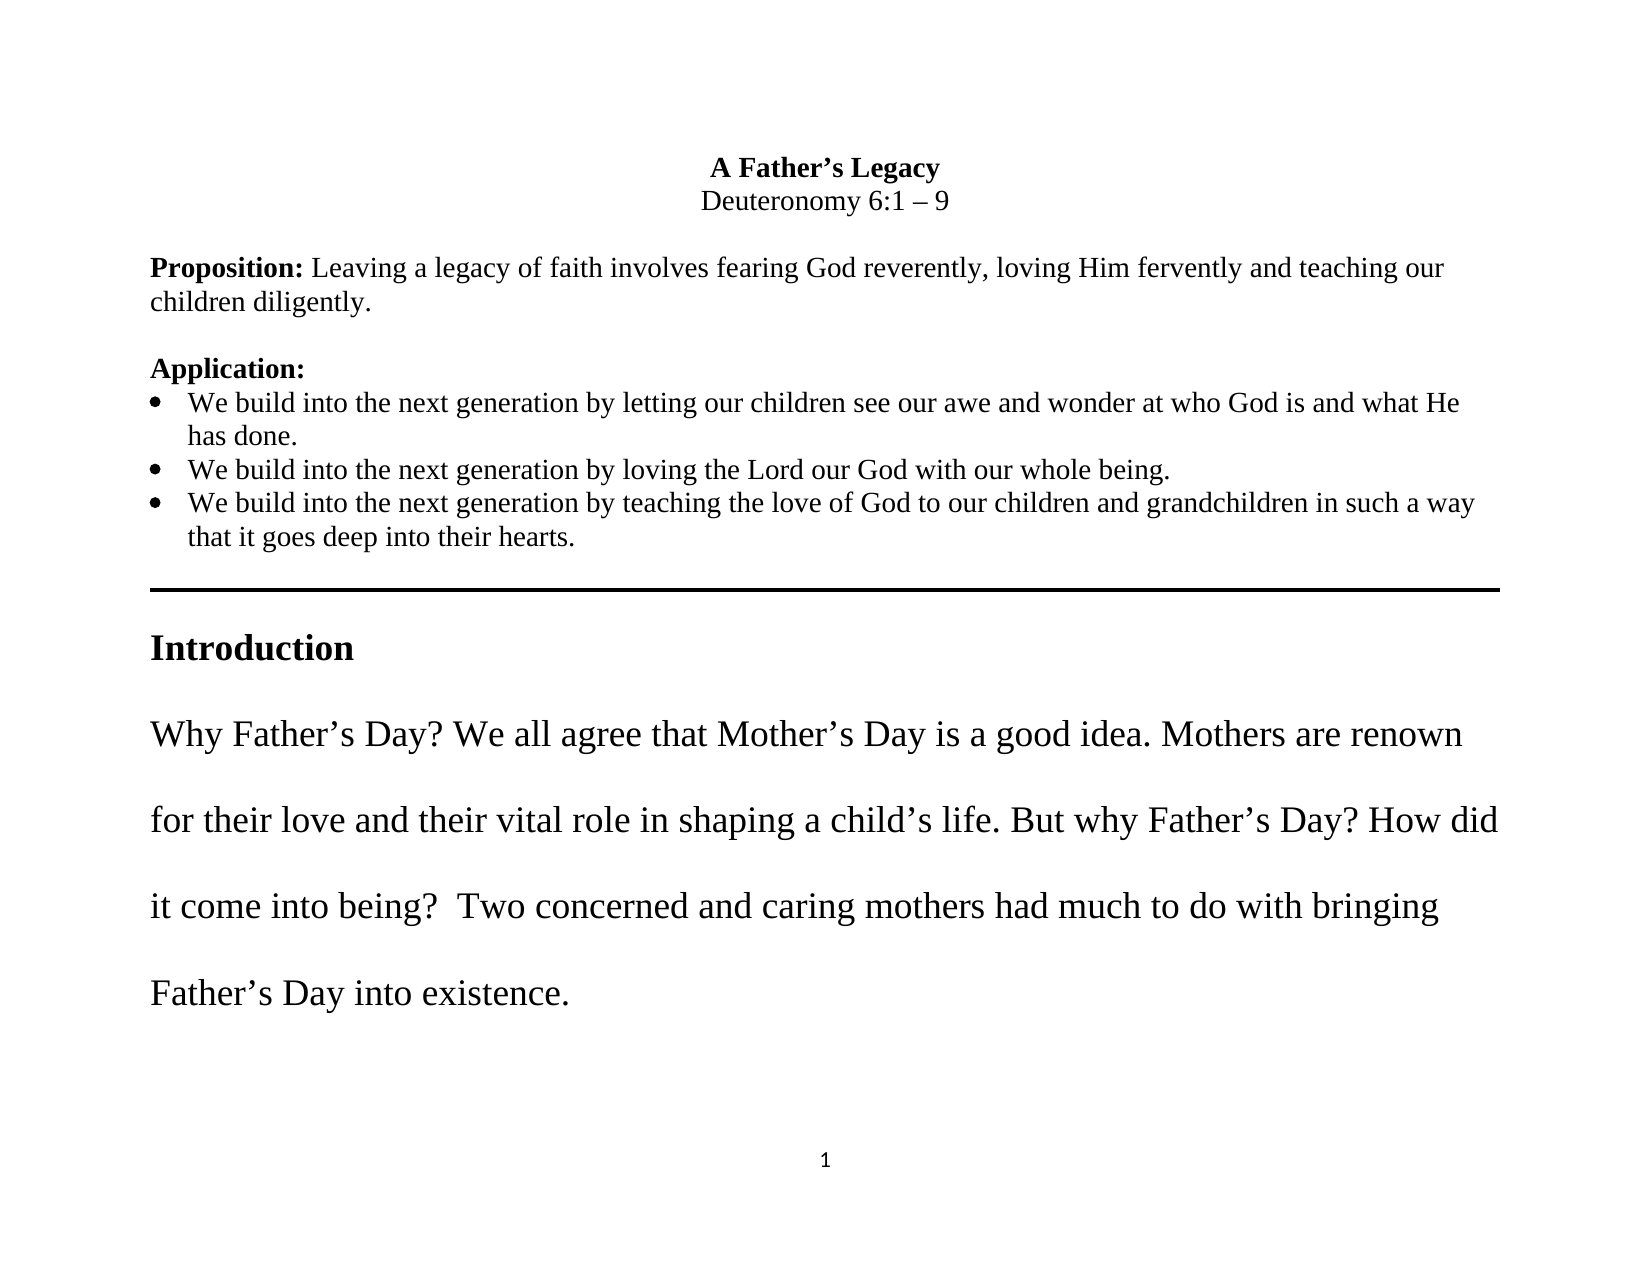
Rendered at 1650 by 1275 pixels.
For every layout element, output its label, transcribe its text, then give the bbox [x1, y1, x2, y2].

text Why Father’s Day? We all agree that Mother’s Day is a good idea. Mothers are renown for their love and their vital role in shaping a child’s life. But why Father’s Day? How did it come into being? Two concerned and caring mothers had much to do with bringing Father’s Day into existence. [150, 711, 1500, 1013]
text Deuteronomy 6:1 – 9 [150, 183, 1500, 217]
list We build into the next generation by teaching the love of God to our children and grandchildren in such a way that it goes deep into their hearts. [150, 486, 1500, 553]
text Introduction [150, 625, 1500, 668]
text A Father’s Legacy [150, 150, 1500, 183]
text Proposition: Leaving a legacy of faith involves fearing God reverently, loving Him fervently and teaching our children diligently. [150, 251, 1500, 318]
list We build into the next generation by letting our children see our awe and wonder at who God is and what He has done. [150, 385, 1500, 452]
list We build into the next generation by loving the Lord our God with our whole being. [150, 452, 1500, 486]
text Application: [150, 351, 1500, 385]
